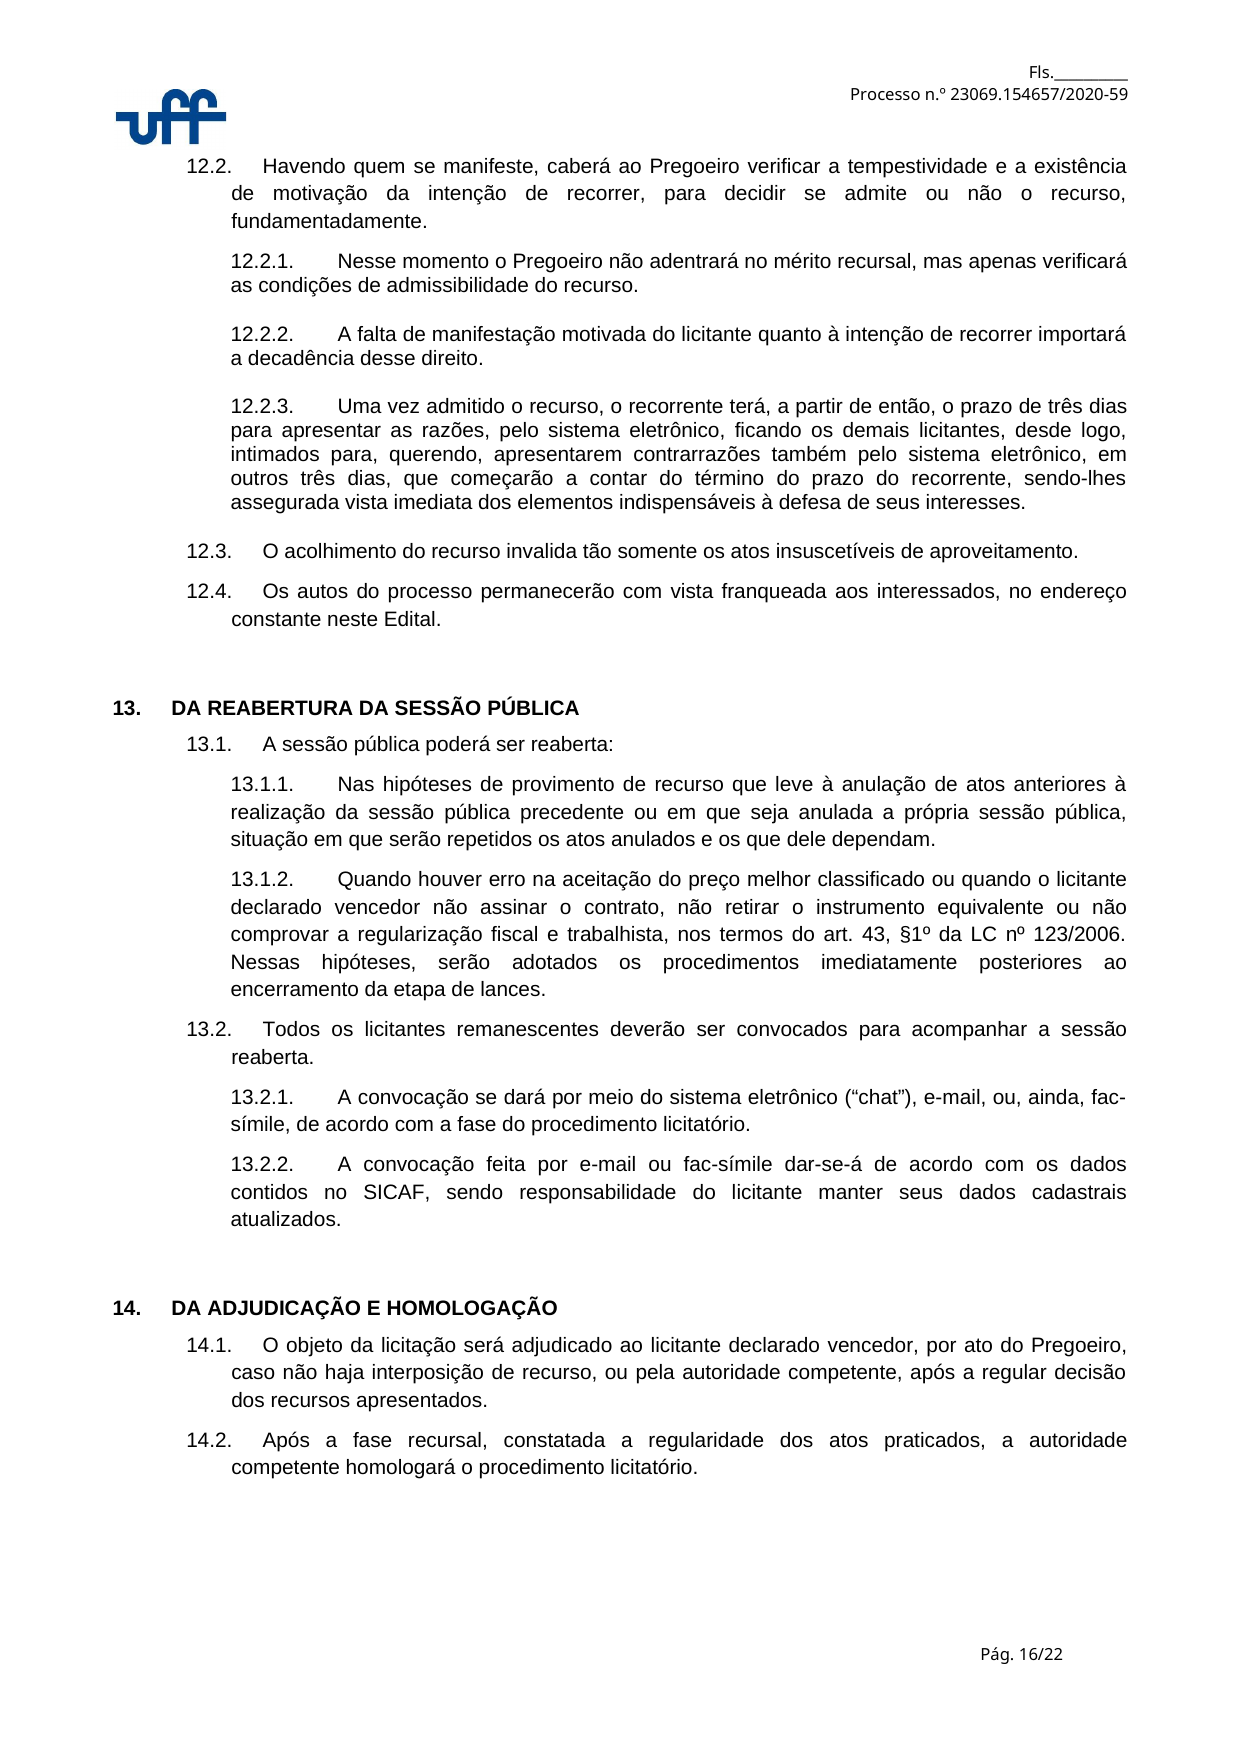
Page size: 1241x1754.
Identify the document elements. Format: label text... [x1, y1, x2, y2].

list O acolhimento do recurso invalida tão somente os atos insuscetíveis de aproveitamento. [186, 539, 1128, 563]
list Todos os licitantes remanescentes deverão ser convocados para acompanhar a sessão reaberta. [186, 1017, 1128, 1068]
list A convocação se dará por meio do sistema eletrônico (“chat”), e-mail, ou, ainda, fac-símile, de acordo com a fase do procedimento licitatório. [230, 1084, 1128, 1136]
list DA ADJUDICAÇÃO E HOMOLOGAÇÃO [112, 1296, 1128, 1320]
list Quando houver erro na aceitação do preço melhor classificado ou quando o licitante declarado vencedor não assinar o contrato, não retirar o instrumento equivalente ou não comprovar a regularização fiscal e trabalhista, nos termos do art. 43, §1º da LC nº 123/2006. Nessas hipóteses, serão adotados os procedimentos imediatamente posteriores ao encerramento da etapa de lances. [230, 867, 1128, 1001]
list Nesse momento o Pregoeiro não adentrará no mérito recursal, mas apenas verificará as condições de admissibilidade do recurso. [230, 248, 1128, 296]
list Nas hipóteses de provimento de recurso que leve à anulação de atos anteriores à realização da sessão pública precedente ou em que seja anulada a própria sessão pública, situação em que serão repetidos os atos anulados e os que dele dependam. [230, 772, 1128, 851]
list O objeto da licitação será adjudicado ao licitante declarado vencedor, por ato do Pregoeiro, caso não haja interposição de recurso, ou pela autoridade competente, após a regular decisão dos recursos apresentados. [186, 1332, 1128, 1411]
picture [114, 89, 227, 150]
list Os autos do processo permanecerão com vista franqueada aos interessados, no endereço constante neste Edital. [186, 579, 1128, 631]
list Uma vez admitido o recurso, o recorrente terá, a partir de então, o prazo de três dias para apresentar as razões, pelo sistema eletrônico, ficando os demais licitantes, desde logo, intimados para, querendo, apresentarem contrarrazões também pelo sistema eletrônico, em outros três dias, que começarão a contar do término do prazo do recorrente, sendo-lhes assegurada vista imediata dos elementos indispensáveis à defesa de seus interesses. [230, 394, 1128, 514]
list A convocação feita por e-mail ou fac-símile dar-se-á de acordo com os dados contidos no SICAF, sendo responsabilidade do licitante manter seus dados cadastrais atualizados. [230, 1152, 1128, 1231]
list Após a fase recursal, constatada a regularidade dos atos praticados, a autoridade competente homologará o procedimento licitatório. [186, 1427, 1128, 1479]
list DA REABERTURA DA SESSÃO PÚBLICA [112, 696, 1128, 719]
list A sessão pública poderá ser reaberta: [186, 732, 1128, 756]
list A falta de manifestação motivada do licitante quanto à intenção de recorrer importará a decadência desse direito. [230, 321, 1128, 369]
list Havendo quem se manifeste, caberá ao Pregoeiro verificar a tempestividade e a existência de motivação da intenção de recorrer, para decidir se admite ou não o recurso, fundamentadamente. [186, 153, 1128, 232]
